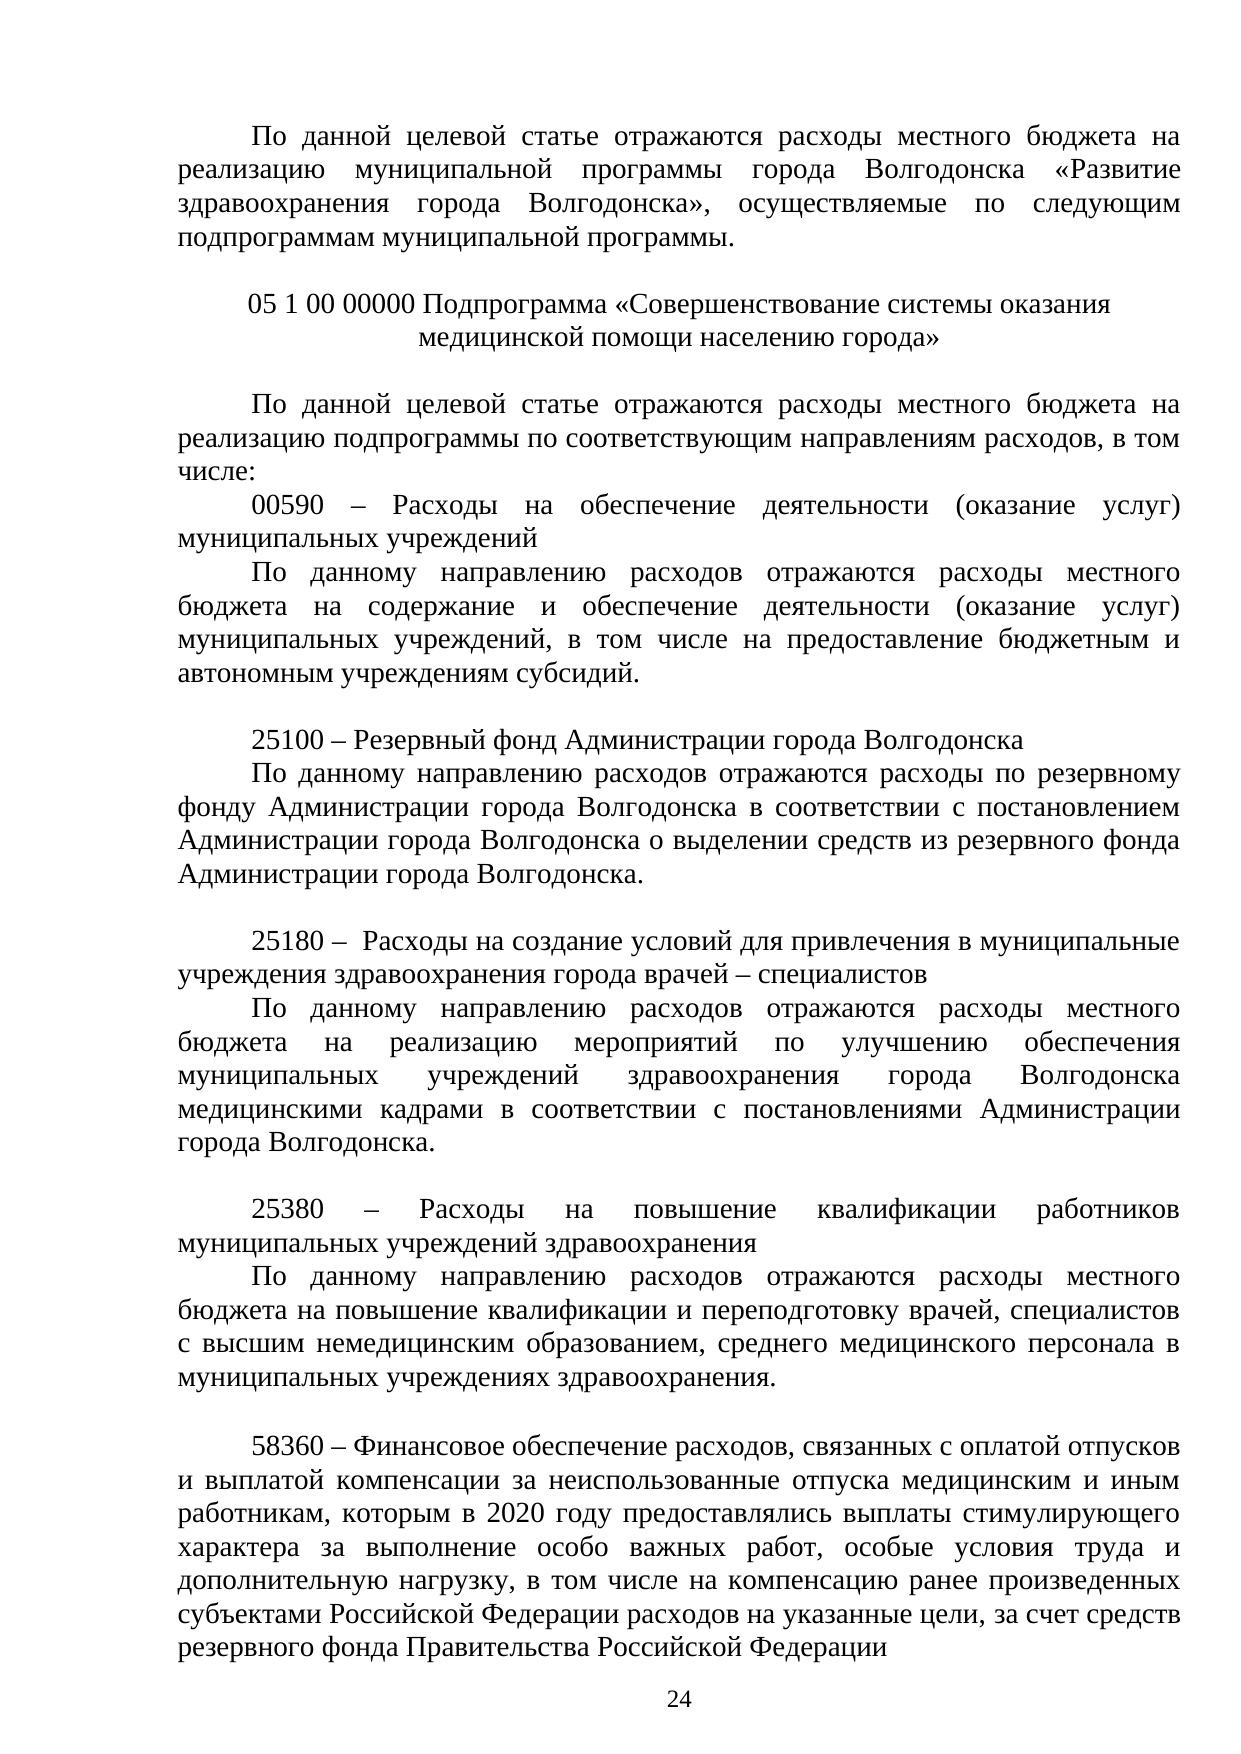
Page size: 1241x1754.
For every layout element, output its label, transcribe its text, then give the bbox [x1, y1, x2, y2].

text 25180 – Расходы на создание условий для привлечения в муниципальные учреждения здравоохранения города врачей – специалистов [177, 923, 1181, 990]
text По данному направлению расходов отражаются расходы местного бюджета на содержание и обеспечение деятельности (оказание услуг) муниципальных учреждений, в том числе на предоставление бюджетным и автономным учреждениям субсидий. [177, 554, 1181, 688]
text 00590 – Расходы на обеспечение деятельности (оказание услуг) муниципальных учреждений [177, 487, 1181, 554]
text По данному направлению расходов отражаются расходы местного бюджета на реализацию мероприятий по улучшению обеспечения муниципальных учреждений здравоохранения города Волгодонска медицинскими кадрами в соответствии с постановлениями Администрации города Волгодонска. [177, 990, 1181, 1158]
text По данному направлению расходов отражаются расходы местного бюджета на повышение квалификации и переподготовку врачей, специалистов с высшим немедицинским образованием, среднего медицинского персонала в муниципальных учреждениях здравоохранения. [177, 1258, 1181, 1393]
text 25100 – Резервный фонд Администрации города Волгодонска [177, 722, 1181, 755]
text 05 1 00 00000 Подпрограмма «Совершенствование системы оказания медицинской помощи населению города» [177, 286, 1181, 353]
text По данной целевой статье отражаются расходы местного бюджета на реализацию подпрограммы по соответствующим направлениям расходов, в том числе: [177, 386, 1181, 487]
text По данной целевой статье отражаются расходы местного бюджета на реализацию муниципальной программы города Волгодонска «Развитие здравоохранения города Волгодонска», осуществляемые по следующим подпрограммам муниципальной программы. [177, 118, 1181, 252]
text 25380 – Расходы на повышение квалификации работников муниципальных учреждений здравоохранения [177, 1191, 1181, 1258]
text 58360 – Финансовое обеспечение расходов, связанных с оплатой отпусков и выплатой компенсации за неиспользованные отпуска медицинским и иным работникам, которым в 2020 году предоставлялись выплаты стимулирующего характера за выполнение особо важных работ, особые условия труда и дополнительную нагрузку, в том числе на компенсацию ранее произведенных субъектами Российской Федерации расходов на указанные цели, за счет средств резервного фонда Правительства Российской Федерации [177, 1428, 1181, 1663]
text По данному направлению расходов отражаются расходы по резервному фонду Администрации города Волгодонска в соответствии с постановлением Администрации города Волгодонска о выделении средств из резервного фонда Администрации города Волгодонска. [177, 755, 1181, 889]
